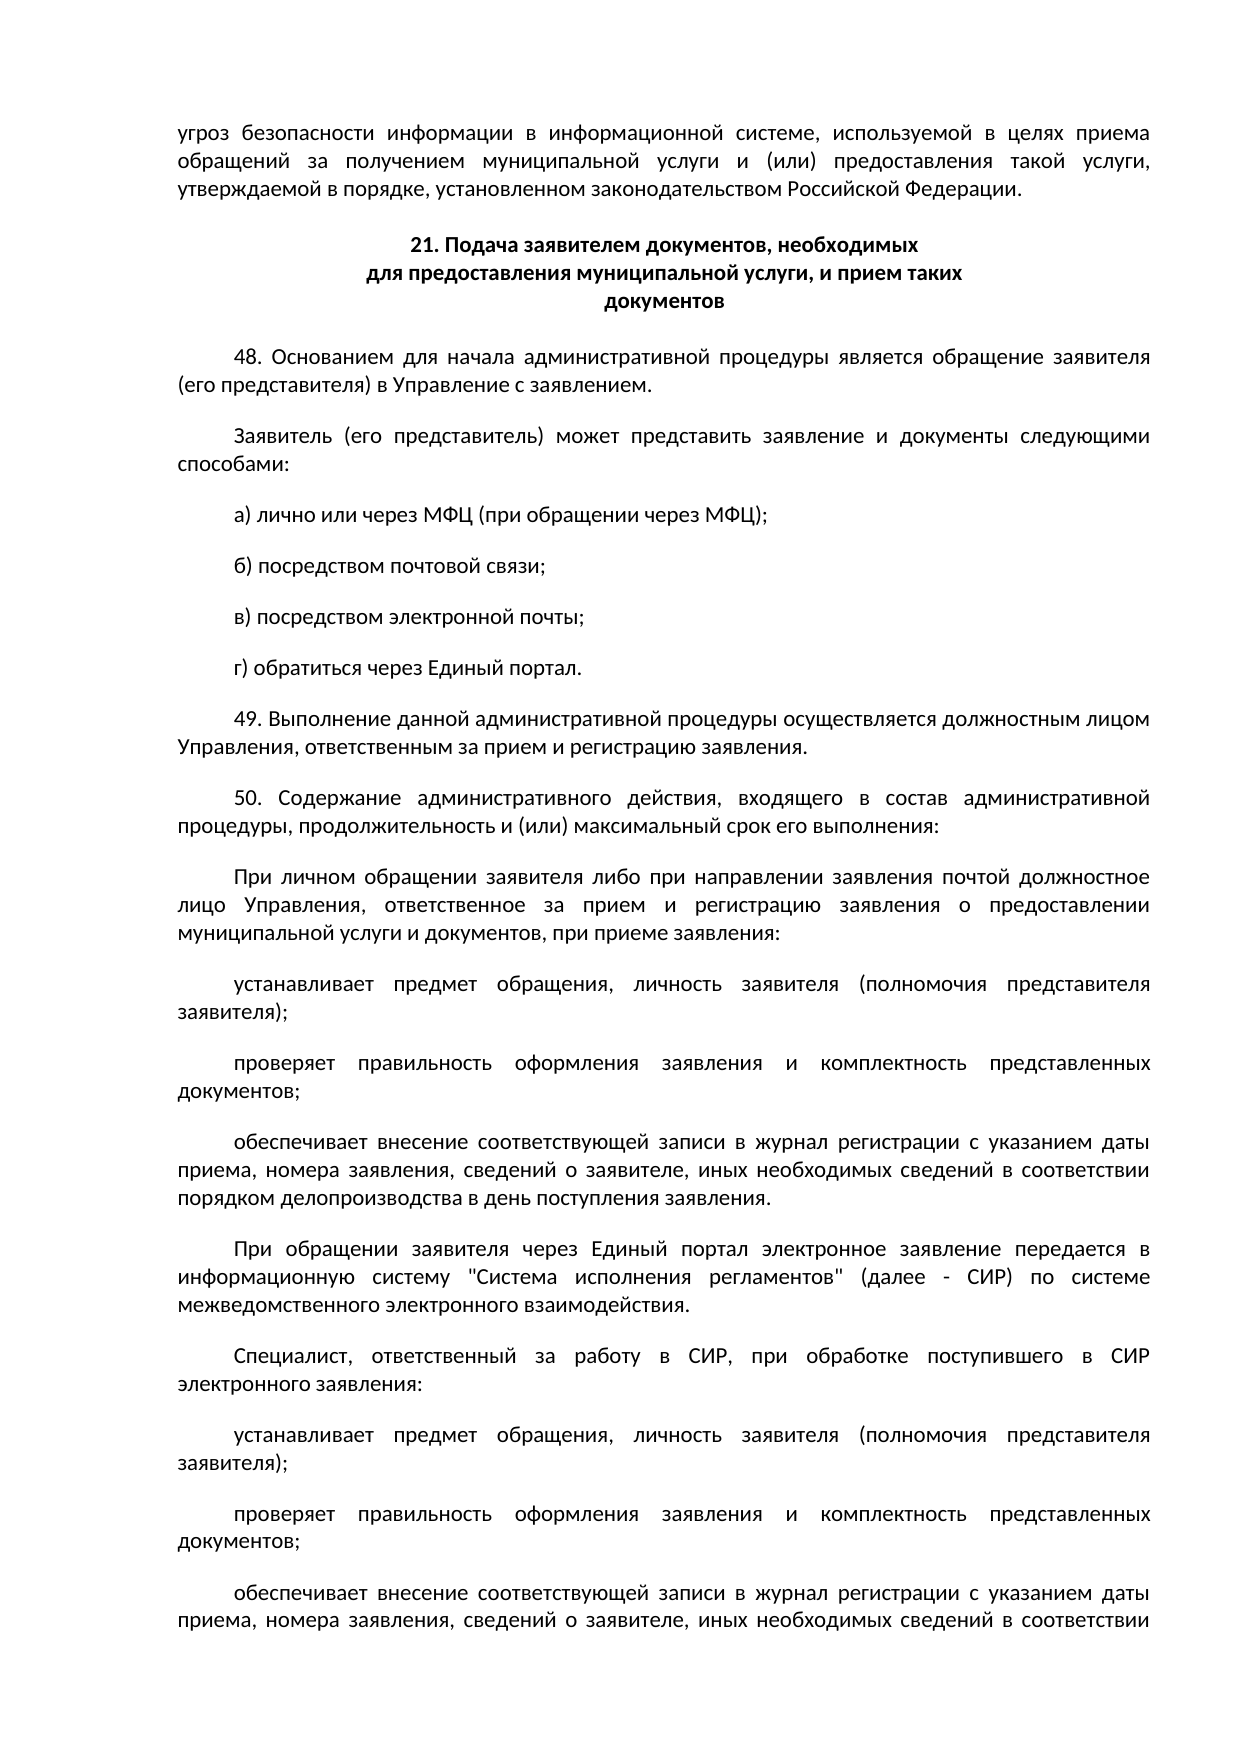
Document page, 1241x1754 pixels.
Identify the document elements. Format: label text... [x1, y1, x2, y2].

text в) посредством электронной почты; [177, 602, 1152, 630]
text проверяет правильность оформления заявления и комплектность представленных документов; [177, 1499, 1152, 1555]
text 48. Основанием для начала административной процедуры является обращение заявителя (его представителя) в Управление с заявлением. [177, 342, 1152, 398]
title 21. Подача заявителем документов, необходимых [177, 230, 1152, 258]
text 49. Выполнение данной административной процедуры осуществляется должностным лицом Управления, ответственным за прием и регистрацию заявления. [177, 704, 1152, 760]
text обеспечивает внесение соответствующей записи в журнал регистрации с указанием даты приема, номера заявления, сведений о заявителе, иных необходимых сведений в соответствии порядком делопроизводства в день поступления заявления. [177, 1127, 1152, 1211]
text Специалист, ответственный за работу в СИР, при обработке поступившего в СИР электронного заявления: [177, 1341, 1152, 1397]
text б) посредством почтовой связи; [177, 551, 1152, 579]
text При личном обращении заявителя либо при направлении заявления почтой должностное лицо Управления, ответственное за прием и регистрацию заявления о предоставлении муниципальной услуги и документов, при приеме заявления: [177, 862, 1152, 946]
text г) обратиться через Единый портал. [177, 653, 1152, 681]
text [177, 118, 1152, 202]
title документов [177, 286, 1152, 314]
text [177, 1578, 1152, 1634]
text 50. Содержание административного действия, входящего в состав административной процедуры, продолжительность и (или) максимальный срок его выполнения: [177, 783, 1152, 839]
text При обращении заявителя через Единый портал электронное заявление передается в информационную систему "Система исполнения регламентов" (далее - СИР) по системе межведомственного электронного взаимодействия. [177, 1234, 1152, 1318]
text устанавливает предмет обращения, личность заявителя (полномочия представителя заявителя); [177, 969, 1152, 1025]
title для предоставления муниципальной услуги, и прием таких [177, 258, 1152, 286]
text устанавливает предмет обращения, личность заявителя (полномочия представителя заявителя); [177, 1420, 1152, 1476]
text проверяет правильность оформления заявления и комплектность представленных документов; [177, 1048, 1152, 1104]
text Заявитель (его представитель) может представить заявление и документы следующими способами: [177, 421, 1152, 477]
text а) лично или через МФЦ (при обращении через МФЦ); [177, 500, 1152, 528]
